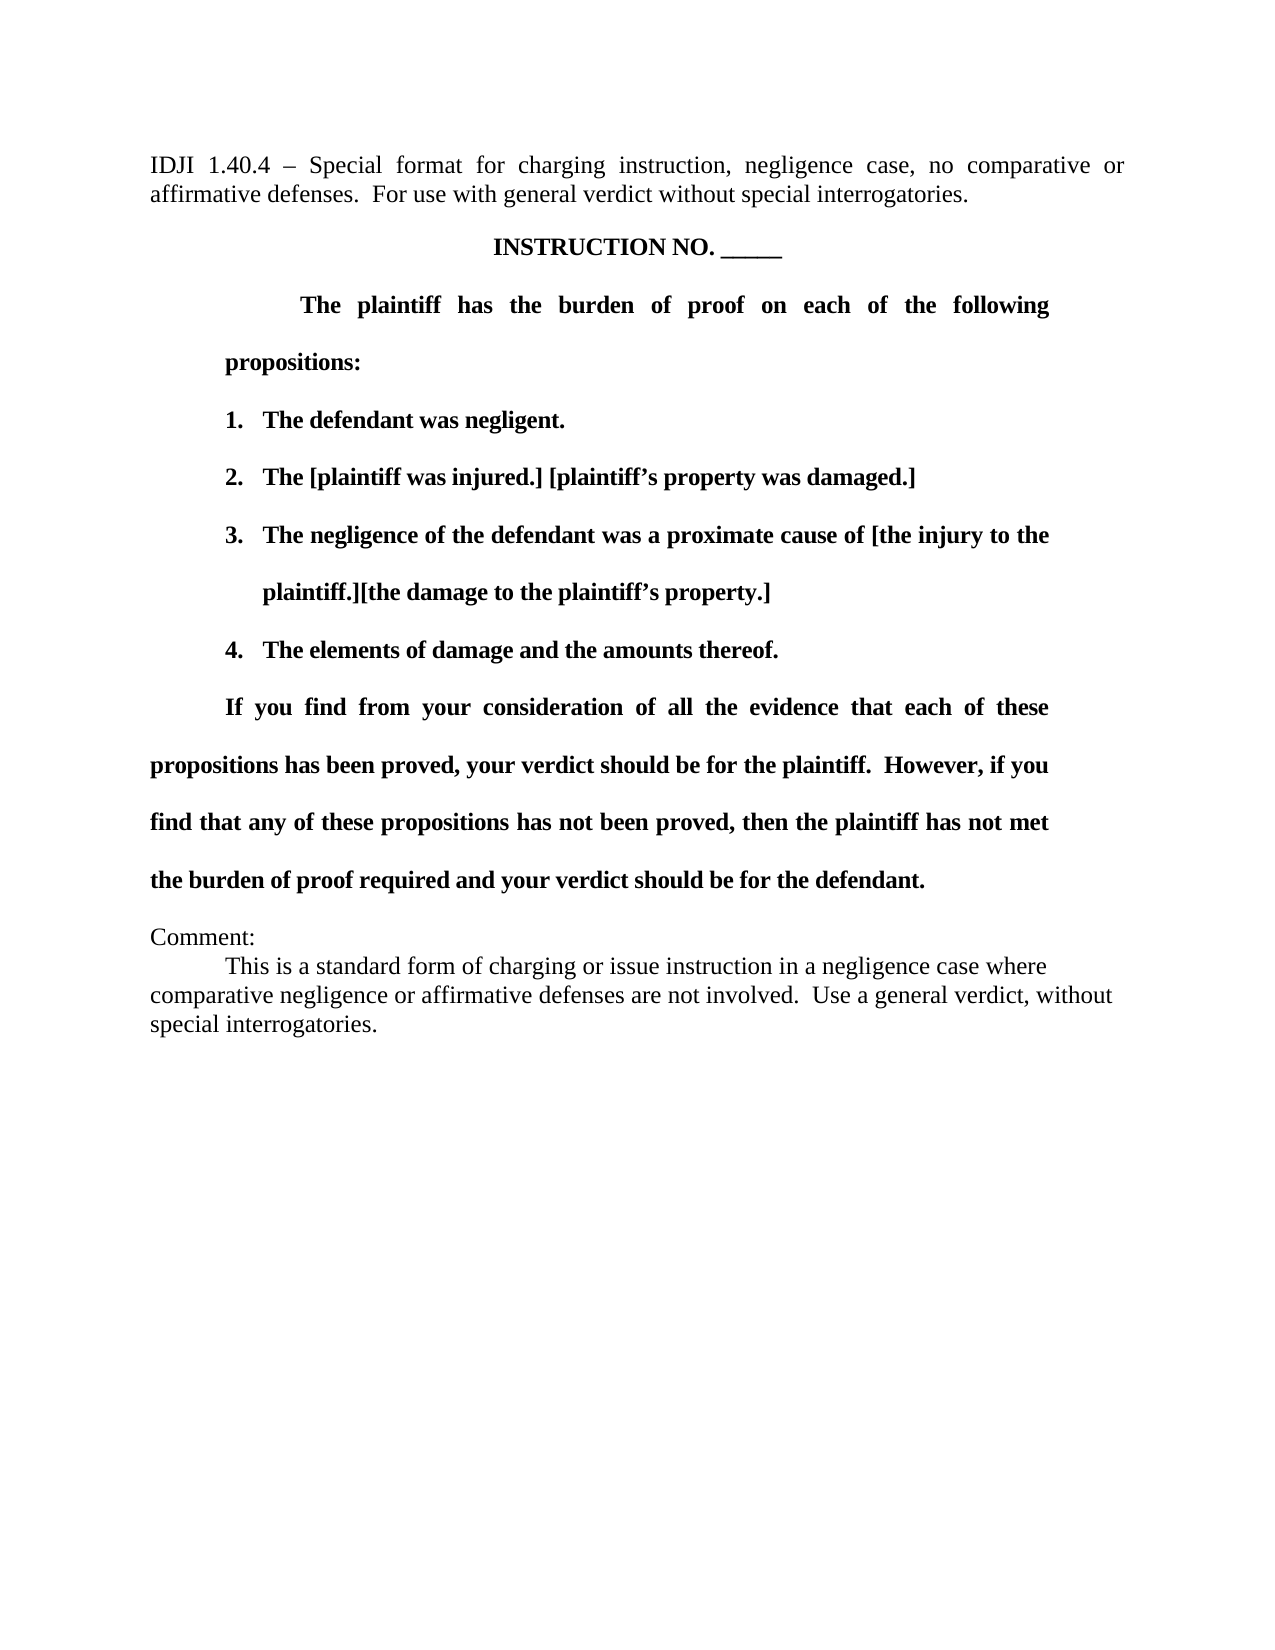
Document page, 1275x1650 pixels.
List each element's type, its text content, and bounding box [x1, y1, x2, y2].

text This is a standard form of charging or issue instruction in a negligence case where comparative negligence or affirmative defenses are not involved. Use a general verdict, without special interrogatories. [150, 951, 1125, 1037]
list The negligence of the defendant was a proximate cause of [the injury to the plaintiff.][the damage to the plaintiff’s property.] [225, 520, 1050, 606]
list The elements of damage and the amounts thereof. [225, 635, 1050, 664]
text Comment: [150, 922, 1125, 951]
list The [plaintiff was injured.] [plaintiff’s property was damaged.] [225, 462, 1050, 491]
list The defendant was negligent. [225, 405, 1050, 434]
title INSTRUCTION NO. _____ [225, 232, 1050, 261]
text The plaintiff has the burden of proof on each of the following propositions: [225, 290, 1050, 376]
subtitle IDJI 1.40.4 – Special format for charging instruction, negligence case, no comparative or affirmative defenses. For use with general verdict without special interrogatories. [150, 150, 1125, 207]
text If you find from your consideration of all the evidence that each of these propositions has been proved, your verdict should be for the plaintiff. However, if you find that any of these propositions has not been proved, then the plaintiff has not met the burden of proof required and your verdict should be for the defendant. [150, 692, 1050, 894]
